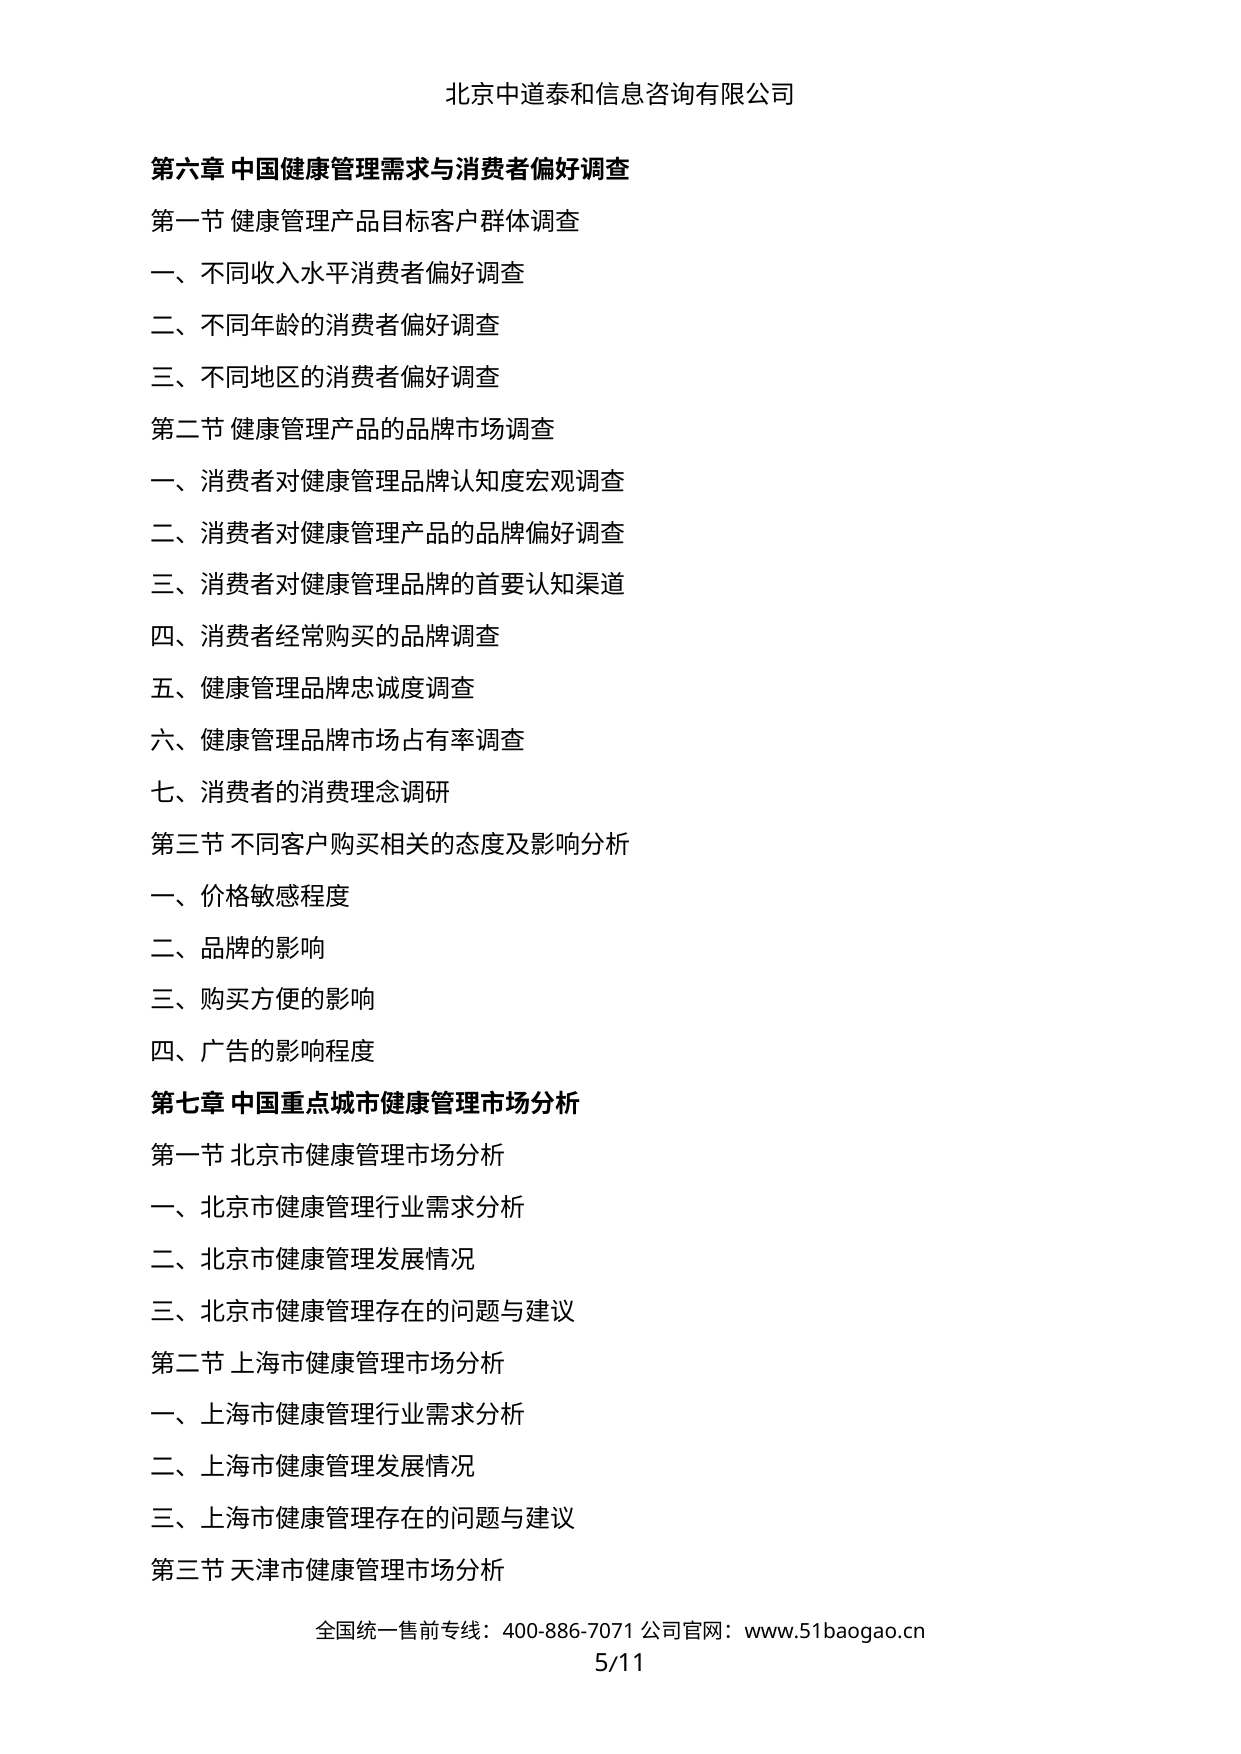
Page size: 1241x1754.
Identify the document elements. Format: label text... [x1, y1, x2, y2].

text 第七章 中国重点城市健康管理市场分析 [150, 1084, 1090, 1120]
text 三、购买方便的影响 [150, 980, 1090, 1016]
text 二、北京市健康管理发展情况 [150, 1239, 1090, 1276]
text 四、消费者经常购买的品牌调查 [150, 617, 1090, 653]
text 第一节 北京市健康管理市场分析 [150, 1136, 1090, 1172]
text 五、健康管理品牌忠诚度调查 [150, 669, 1090, 705]
text 第六章 中国健康管理需求与消费者偏好调查 [150, 150, 1090, 186]
text 第二节 上海市健康管理市场分析 [150, 1343, 1090, 1379]
text 第二节 健康管理产品的品牌市场调查 [150, 409, 1090, 446]
text 三、消费者对健康管理品牌的首要认知渠道 [150, 565, 1090, 601]
text 六、健康管理品牌市场占有率调查 [150, 721, 1090, 757]
text 七、消费者的消费理念调研 [150, 772, 1090, 809]
text 一、上海市健康管理行业需求分析 [150, 1395, 1090, 1431]
text 三、北京市健康管理存在的问题与建议 [150, 1291, 1090, 1327]
text 一、北京市健康管理行业需求分析 [150, 1187, 1090, 1224]
text 三、不同地区的消费者偏好调查 [150, 357, 1090, 394]
text 二、上海市健康管理发展情况 [150, 1447, 1090, 1483]
text 一、价格敏感程度 [150, 876, 1090, 912]
text 二、品牌的影响 [150, 928, 1090, 964]
text 四、广告的影响程度 [150, 1032, 1090, 1068]
text 三、上海市健康管理存在的问题与建议 [150, 1499, 1090, 1535]
text 第三节 不同客户购买相关的态度及影响分析 [150, 824, 1090, 861]
text 第三节 天津市健康管理市场分析 [150, 1551, 1090, 1587]
text 一、消费者对健康管理品牌认知度宏观调查 [150, 461, 1090, 497]
text 二、消费者对健康管理产品的品牌偏好调查 [150, 513, 1090, 549]
text 二、不同年龄的消费者偏好调查 [150, 306, 1090, 342]
text 第一节 健康管理产品目标客户群体调查 [150, 202, 1090, 238]
text 一、不同收入水平消费者偏好调查 [150, 254, 1090, 290]
